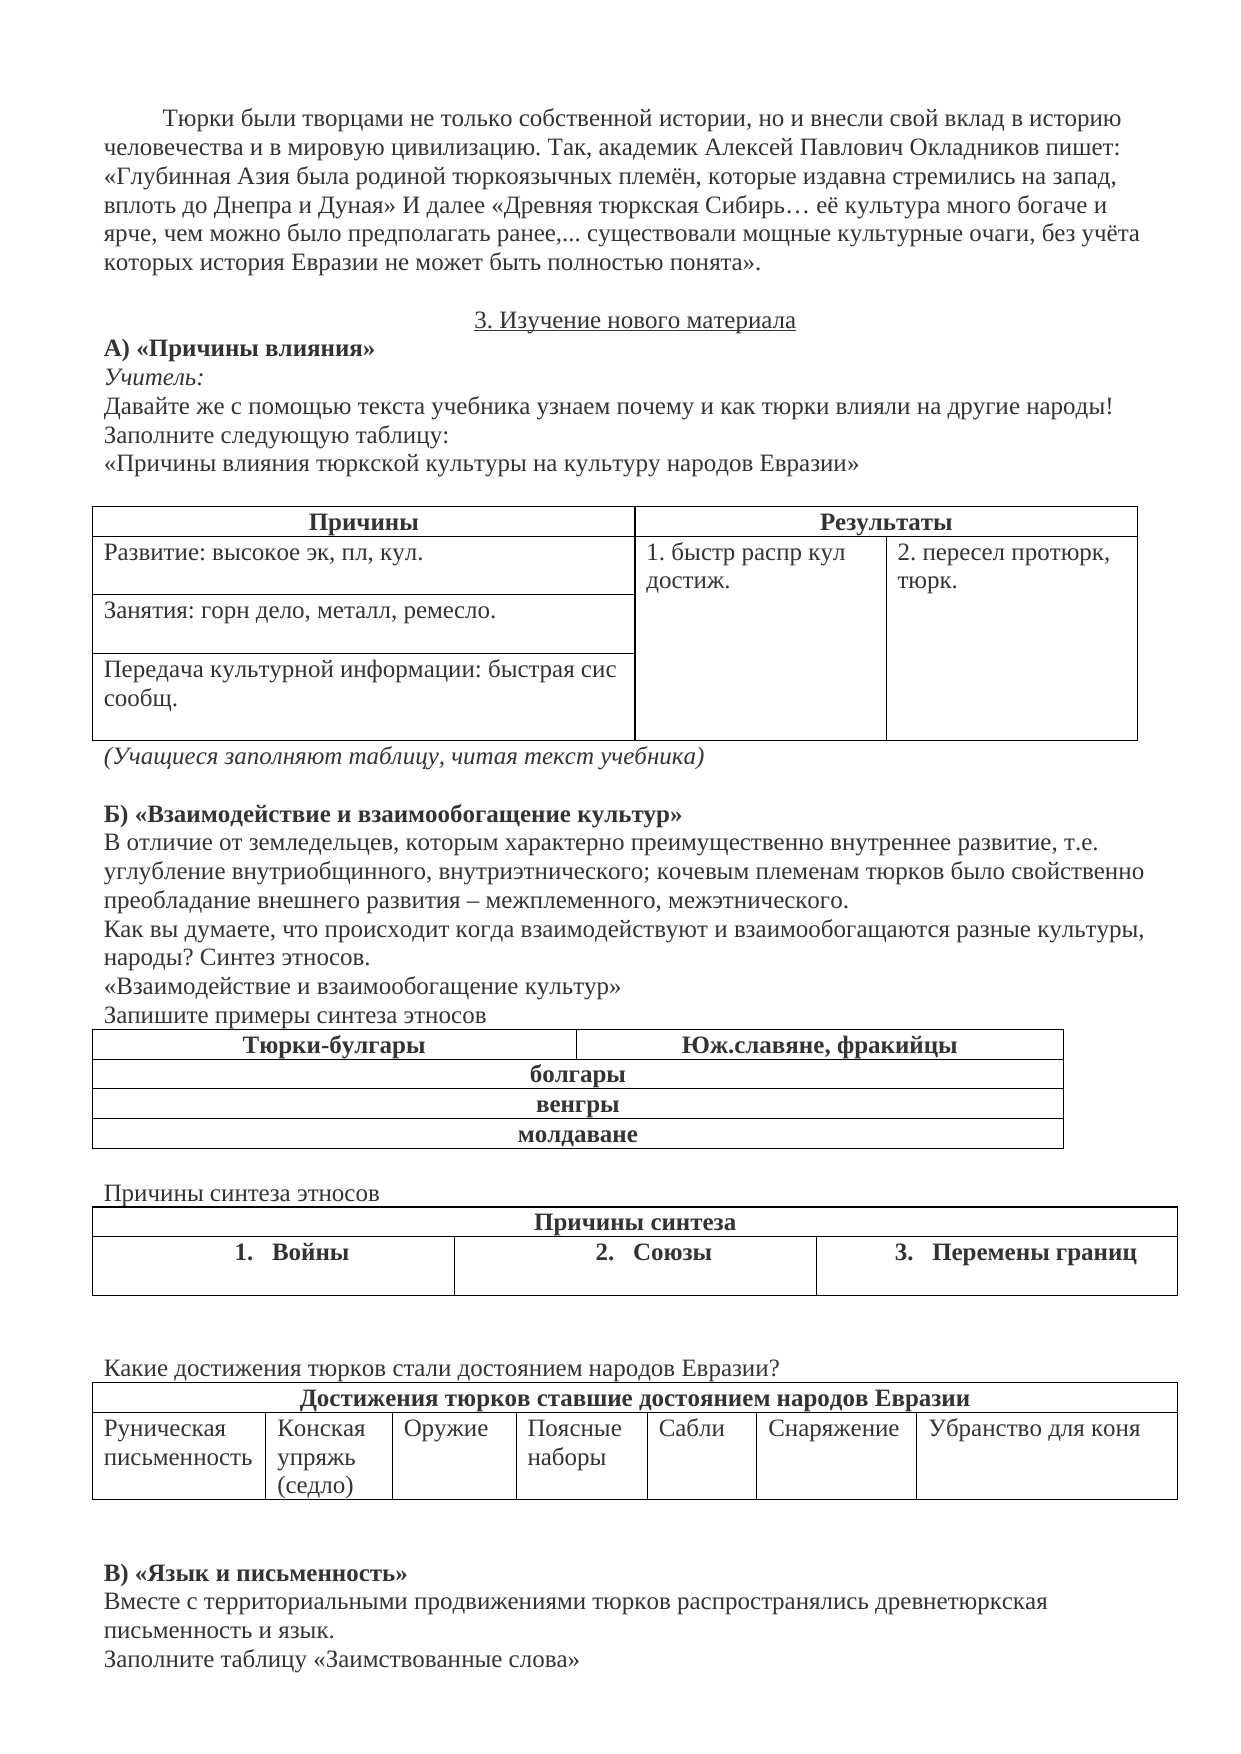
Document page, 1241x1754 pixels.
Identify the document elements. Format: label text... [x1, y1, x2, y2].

table_cell Союзы [455, 1237, 816, 1295]
text А) «Причины влияния» [103, 333, 1167, 362]
text Запишите примеры синтеза этносов [103, 1000, 1167, 1029]
text (Учащиеся заполняют таблицу, читая текст учебника) [103, 741, 1167, 770]
text Как вы думаете, что происходит когда взаимодействуют и взаимообогащаются разные культуры, народы? Синтез этносов. [103, 914, 1167, 971]
table_header Причины синтеза [93, 1208, 1177, 1236]
text Причины синтеза этносов [103, 1178, 1167, 1206]
text Вместе с территориальными продвижениями тюрков распространялись древнетюркская письменность и язык. [103, 1586, 1167, 1644]
table_cell Конская упряжь (седло) [266, 1413, 392, 1499]
text Заполните таблицу «Заимствованные слова» [103, 1644, 1167, 1673]
text Какие достижения тюрков стали достоянием народов Евразии? [103, 1353, 1167, 1382]
table_cell Войны [93, 1237, 454, 1295]
text В отличие от земледельцев, которым характерно преимущественно внутреннее развитие, т.е. углубление внутриобщинного, внутриэтнического; кочевым племенам тюрков было свойственно преобладание внешнего развития – межплеменного, межэтнического. [103, 827, 1167, 914]
table_cell Поясные наборы [517, 1413, 647, 1499]
text Давайте же с помощью текста учебника узнаем почему и как тюрки влияли на другие народы! Заполните следующую таблицу: [103, 391, 1167, 448]
table_cell Руническая письменность [93, 1413, 265, 1499]
text 3. Изучение нового материала [103, 305, 1167, 333]
table_header Юж.славяне, фракийцы [577, 1030, 1063, 1058]
table_cell Сабли [648, 1413, 756, 1499]
text Б) «Взаимодействие и взаимообогащение культур» [103, 799, 1167, 827]
table_cell Оружие [393, 1413, 516, 1499]
table_header Результаты [636, 507, 1137, 536]
table_cell Передача культурной информации: быстрая сис сообщ. [93, 654, 634, 740]
table_cell молдаване [93, 1119, 1063, 1148]
text Тюрки были творцами не только собственной истории, но и внесли свой вклад в историю человечества и в мировую цивилизацию. Так, академик Алексей Павлович Окладников пишет: «Глубинная Азия была родиной тюркоязычных племён, которые издавна стремились на запад, вплоть до Днепра и Дуная» И далее «Древняя тюркская Сибирь… её культура много богаче и ярче, чем можно было предполагать ранее,... существовали мощные культурные очаги, без учёта которых история Евразии не может быть полностью понята». [103, 103, 1167, 276]
table_cell Убранство для коня [917, 1413, 1177, 1499]
table_cell Снаряжение [757, 1413, 916, 1499]
table_cell Занятия: горн дело, металл, ремесло. [93, 595, 634, 653]
text В) «Язык и письменность» [103, 1558, 1167, 1586]
text «Взаимодействие и взаимообогащение культур» [103, 971, 1167, 1000]
table_header Достижения тюрков ставшие достоянием народов Евразии [93, 1383, 1177, 1412]
table_cell Перемены границ [817, 1237, 1177, 1295]
table_cell Развитие: высокое эк, пл, кул. [93, 537, 634, 594]
table_cell 1. быстр распр кул достиж. [636, 537, 886, 740]
text «Причины влияния тюркской культуры на культуру народов Евразии» [103, 448, 1167, 477]
table_cell 2. пересел протюрк, тюрк. [887, 537, 1137, 740]
table_cell болгары [93, 1060, 1063, 1088]
table_cell венгры [93, 1089, 1063, 1118]
table_header Причины [93, 507, 634, 536]
table_header Тюрки-булгары [93, 1030, 576, 1058]
text Учитель: [103, 362, 1167, 391]
